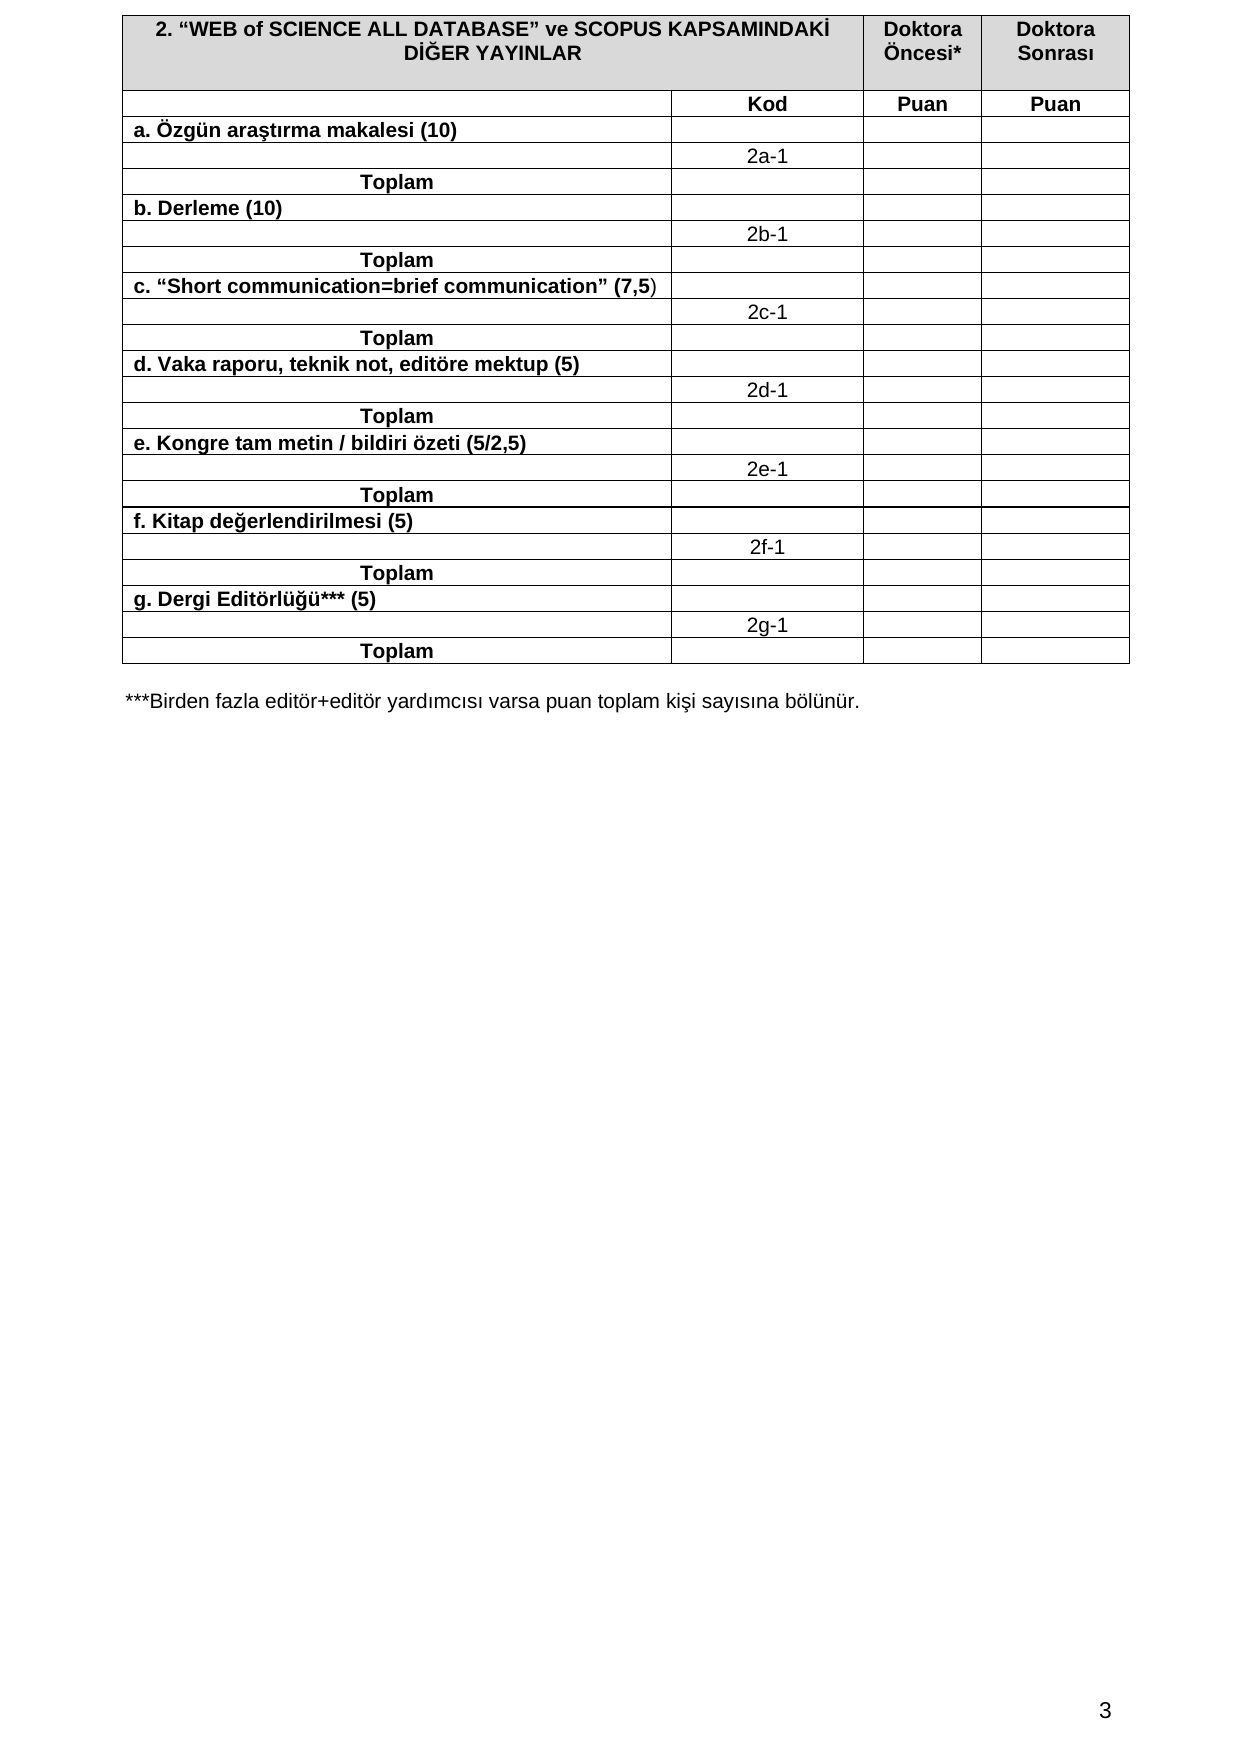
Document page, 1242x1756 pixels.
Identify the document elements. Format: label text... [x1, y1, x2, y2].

table_cell Puan [982, 91, 1129, 116]
table_cell [672, 247, 863, 272]
table_cell [672, 351, 863, 376]
table_cell [864, 195, 981, 220]
table_cell [982, 221, 1129, 246]
table_cell [982, 351, 1129, 376]
table_cell [982, 273, 1129, 298]
table_cell 2g-1 [672, 612, 863, 637]
table_cell [123, 221, 671, 246]
table_cell [123, 534, 671, 558]
table_header Doktora Öncesi* [864, 16, 981, 90]
table_cell [864, 143, 981, 168]
table_cell Toplam [123, 403, 671, 428]
table_cell [982, 429, 1129, 454]
table_cell [982, 403, 1129, 428]
table_cell [982, 481, 1129, 506]
table_cell 2e-1 [672, 455, 863, 480]
table_cell Toplam [123, 325, 671, 350]
table_cell [123, 143, 671, 168]
table_cell 2f-1 [672, 534, 863, 558]
table_cell [123, 377, 671, 402]
table_cell [672, 117, 863, 142]
table_cell [672, 481, 863, 506]
table_cell [982, 560, 1129, 584]
table_cell 2c-1 [672, 299, 863, 324]
table_cell Puan [864, 91, 981, 116]
table_cell [864, 117, 981, 142]
table_cell f. Kitap değerlendirilmesi (5) [123, 508, 671, 532]
table_cell [864, 273, 981, 298]
table_cell [672, 586, 863, 611]
table_header Doktora Sonrası [982, 16, 1129, 90]
table_cell [864, 638, 981, 663]
table_cell [982, 143, 1129, 168]
table_cell Kod [672, 91, 863, 116]
table_cell [864, 247, 981, 272]
table_cell [864, 508, 981, 532]
table_cell [982, 325, 1129, 350]
table_cell [672, 273, 863, 298]
table_cell [982, 117, 1129, 142]
table_cell [864, 377, 981, 402]
table_cell [864, 325, 981, 350]
table_cell [864, 586, 981, 611]
table_header 2. “WEB of SCIENCE ALL DATABASE” ve SCOPUS KAPSAMINDAKİ DİĞER YAYINLAR [123, 16, 863, 90]
table_cell [982, 195, 1129, 220]
table_cell [982, 169, 1129, 194]
table_cell [982, 586, 1129, 611]
table_cell [982, 247, 1129, 272]
table_cell [123, 299, 671, 324]
table_cell [123, 455, 671, 480]
table_cell 2d-1 [672, 377, 863, 402]
table_cell [864, 560, 981, 584]
table_cell [123, 612, 671, 637]
table_cell [672, 403, 863, 428]
table_cell [123, 91, 671, 116]
table_cell [982, 638, 1129, 663]
table_cell 2a-1 [672, 143, 863, 168]
table_cell [982, 508, 1129, 532]
table_cell [864, 455, 981, 480]
table_cell [672, 429, 863, 454]
table_cell [864, 534, 981, 558]
table_cell [982, 299, 1129, 324]
table_cell [672, 560, 863, 584]
table_cell 2b-1 [672, 221, 863, 246]
table_cell [864, 612, 981, 637]
table_cell [864, 481, 981, 506]
table_cell [672, 325, 863, 350]
table_cell [864, 169, 981, 194]
table_cell Toplam [123, 247, 671, 272]
table_cell [864, 351, 981, 376]
table_cell [982, 534, 1129, 558]
table_cell [864, 221, 981, 246]
table_cell Toplam [123, 560, 671, 584]
table_cell [982, 377, 1129, 402]
table_cell [864, 403, 981, 428]
table_cell [864, 429, 981, 454]
table_cell Toplam [123, 481, 671, 506]
table_cell [982, 612, 1129, 637]
table_cell [982, 455, 1129, 480]
table_cell c. “Short communication=brief communication” (7,5) [123, 273, 671, 298]
table_cell a. Özgün araştırma makalesi (10) [123, 117, 671, 142]
table_cell b. Derleme (10) [123, 195, 671, 220]
table_cell e. Kongre tam metin / bildiri özeti (5/2,5) [123, 429, 671, 454]
table_cell [672, 508, 863, 532]
table_cell [864, 299, 981, 324]
text ***Birden fazla editör+editör yardımcısı varsa puan toplam kişi sayısına bölünür. [125, 689, 1112, 713]
table_cell [672, 195, 863, 220]
table_cell [672, 638, 863, 663]
table_cell Toplam [123, 169, 671, 194]
table_cell d. Vaka raporu, teknik not, editöre mektup (5) [123, 351, 671, 376]
table_cell g. Dergi Editörlüğü*** (5) [123, 586, 671, 611]
table_cell [672, 169, 863, 194]
table_cell Toplam [123, 638, 671, 663]
